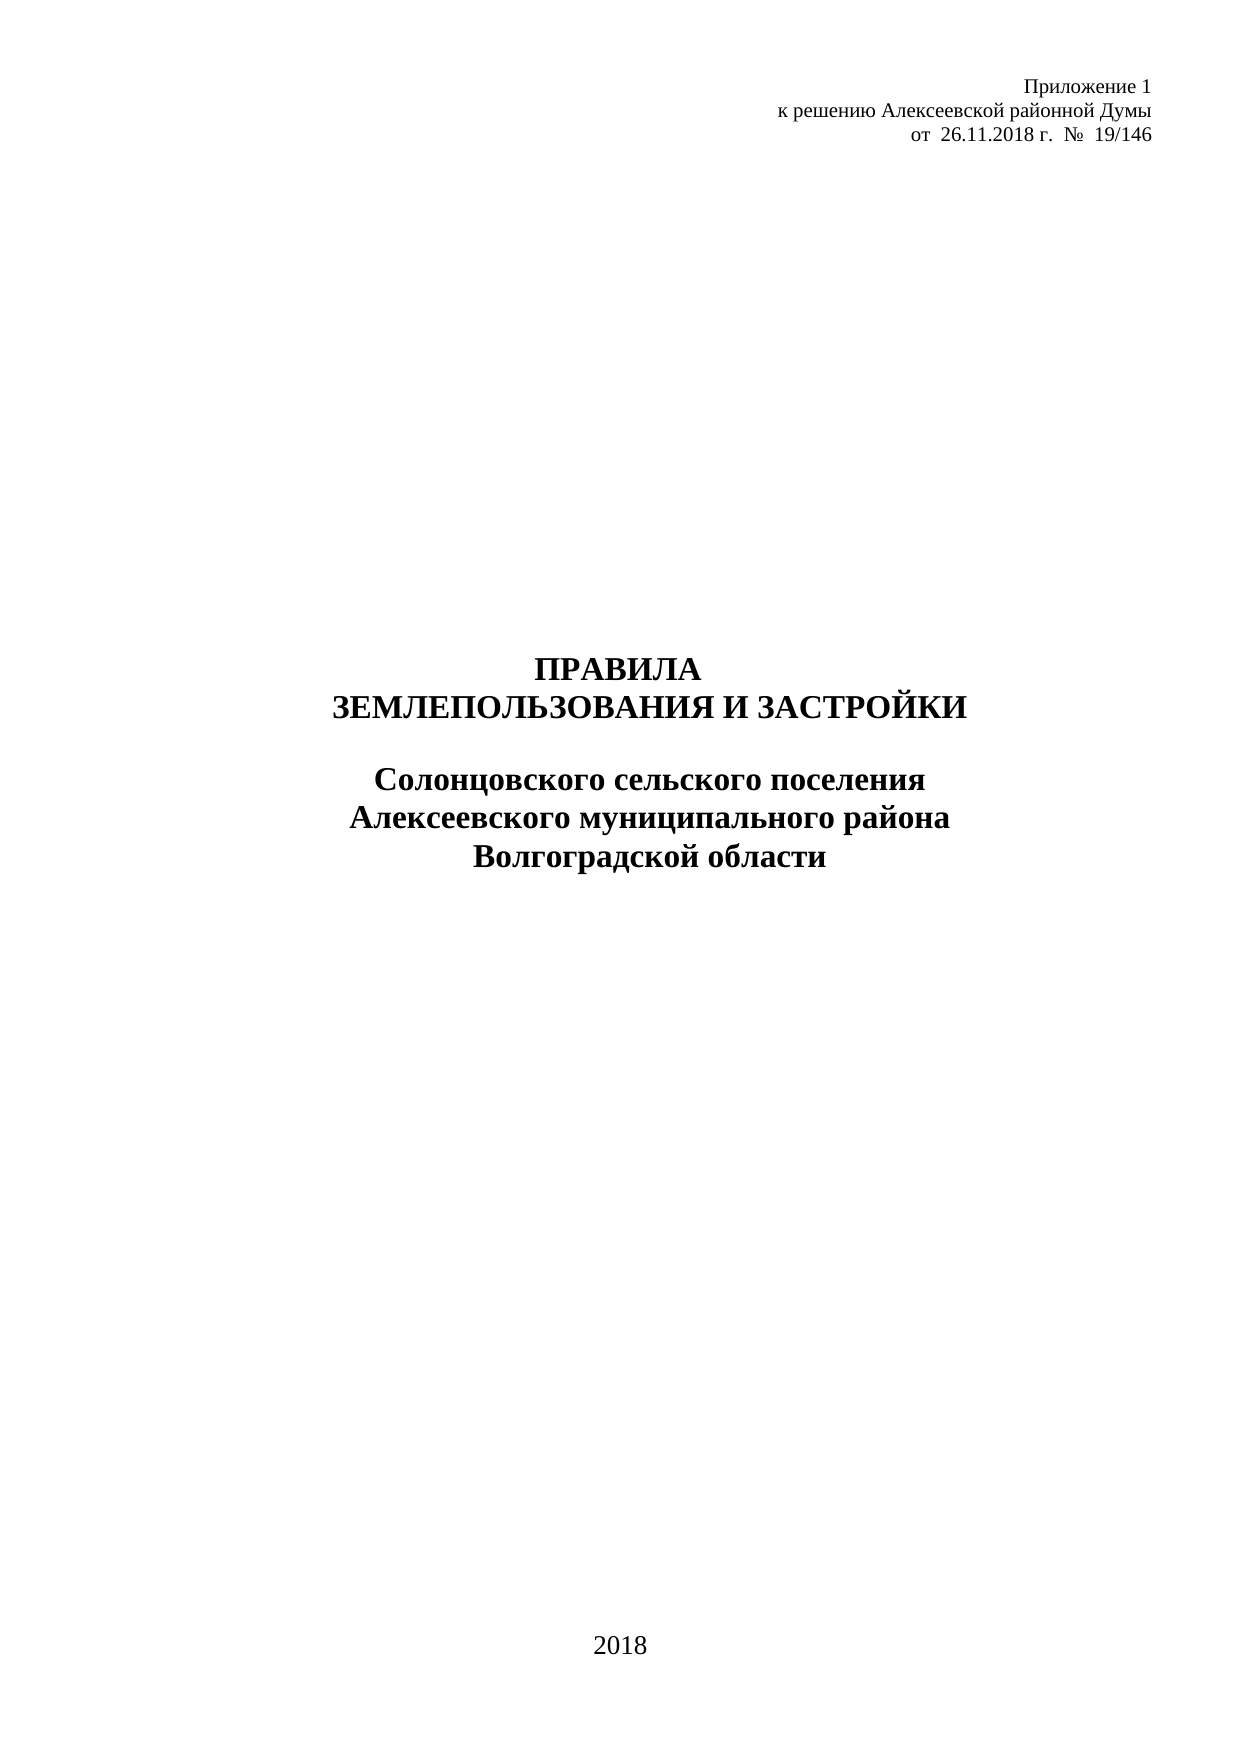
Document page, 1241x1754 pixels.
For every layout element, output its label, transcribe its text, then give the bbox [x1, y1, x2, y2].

text Приложение 1 [89, 74, 1152, 98]
text ПРАВИЛА [86, 649, 1150, 687]
text Алексеевского муниципального района [148, 798, 1152, 836]
text ЗЕМЛЕПОЛЬЗОВАНИЯ И ЗАСТРОЙКИ [148, 687, 1152, 726]
text Солонцовского сельского поселения [148, 726, 1152, 798]
text Волгоградской области [148, 836, 1152, 874]
text к решению Алексеевской районной Думы [89, 98, 1152, 122]
text 2018 [89, 1629, 1152, 1660]
text от 26.11.2018 г. № 19/146 [89, 122, 1152, 146]
